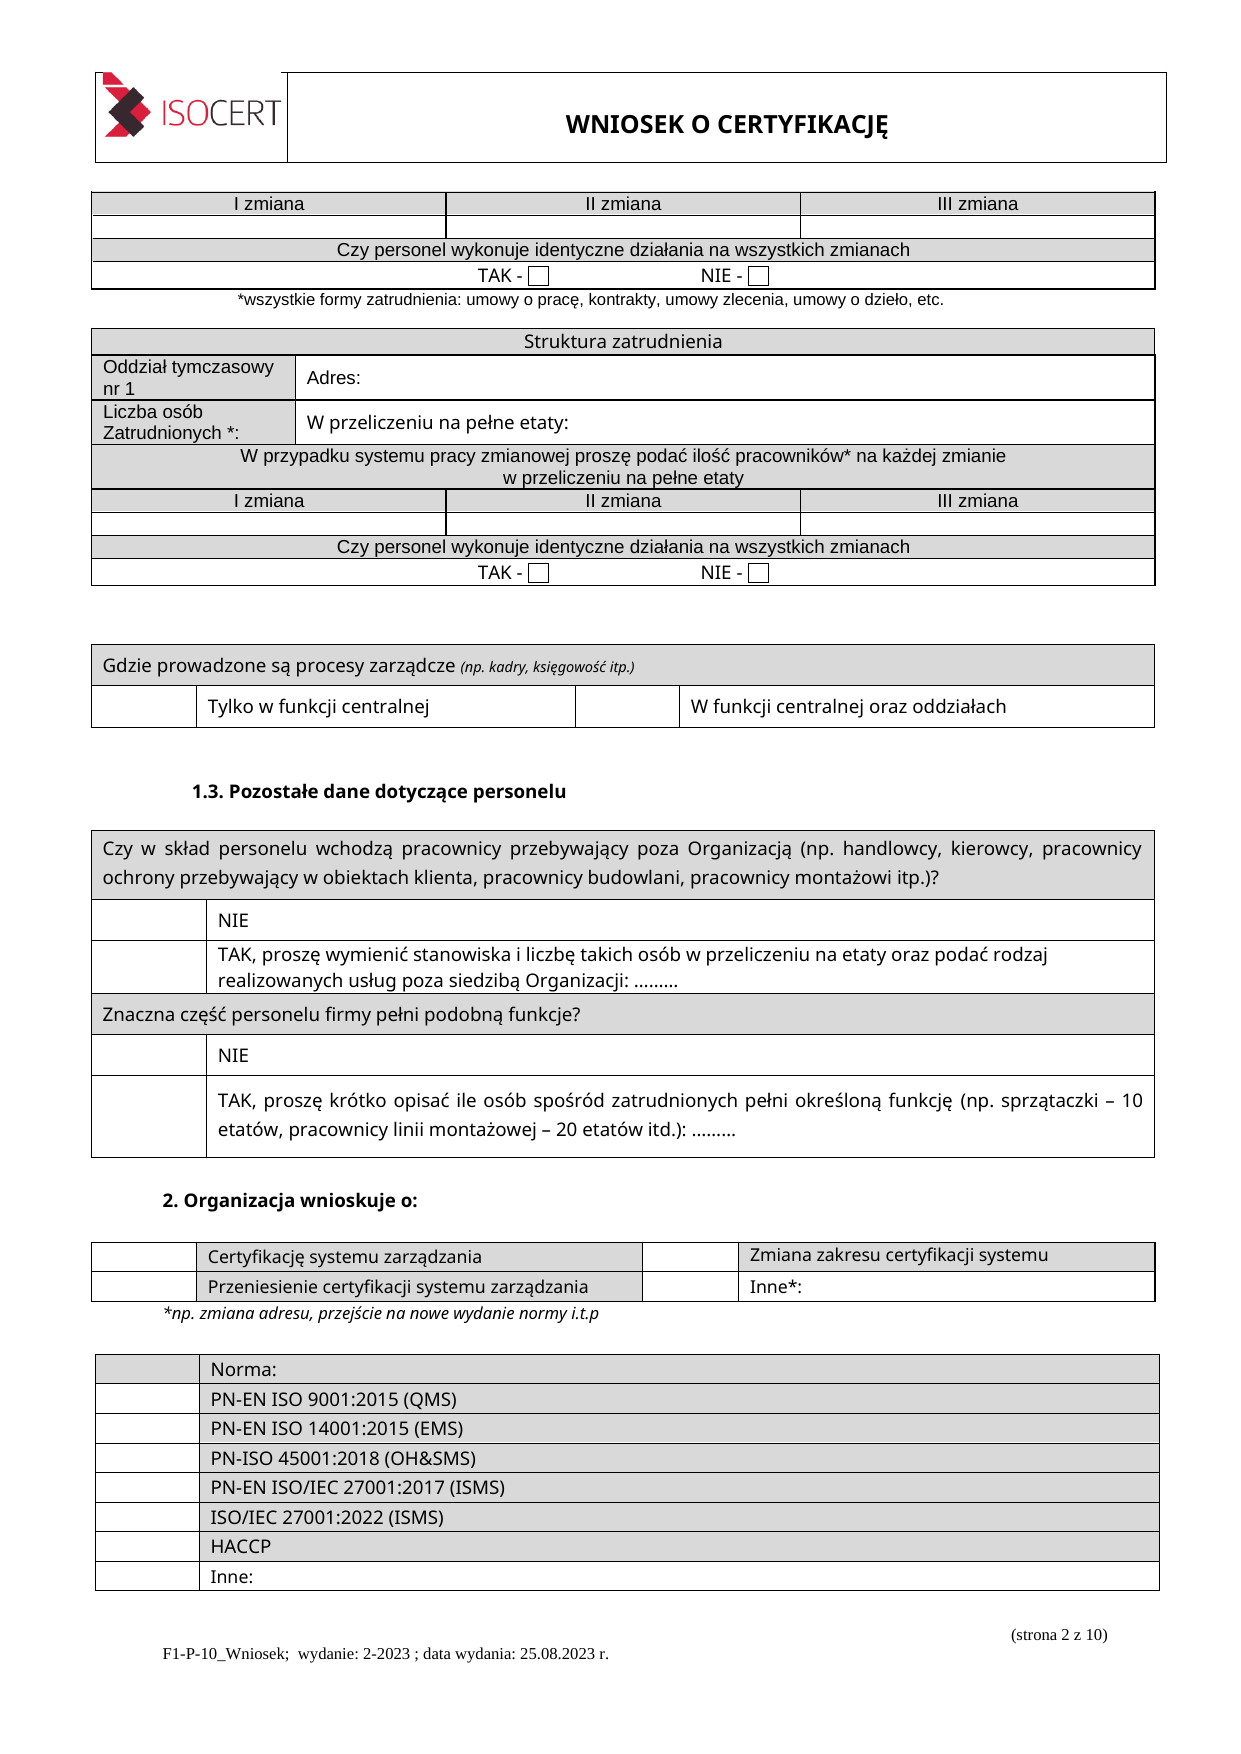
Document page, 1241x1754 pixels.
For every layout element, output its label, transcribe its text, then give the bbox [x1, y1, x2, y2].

table_cell Inne*: [739, 1272, 1154, 1301]
table_cell [92, 216, 445, 238]
table_cell Oddział tymczasowy nr 1 [92, 356, 295, 399]
table_header Struktura zatrudnienia [92, 329, 1154, 354]
table_cell [643, 1272, 738, 1301]
table_cell III zmiana [801, 193, 1154, 214]
table_cell ISO/IEC 27001:2022 (ISMS) [200, 1503, 1159, 1531]
table_cell [96, 1414, 199, 1442]
table_cell Tylko w funkcji centralnej [197, 686, 575, 727]
table_cell [92, 1035, 206, 1075]
table_header [643, 1243, 738, 1271]
table_cell Inne: [200, 1562, 1159, 1590]
table_cell I zmiana [92, 193, 445, 214]
table_cell [801, 216, 1154, 238]
table_header Gdzie prowadzone są procesy zarządcze (np. kadry, księgowość itp.) [92, 645, 1154, 685]
picture [102, 72, 282, 137]
table_cell II zmiana [447, 193, 800, 214]
list *wszystkie formy zatrudnienia: umowy o pracę, kontrakty, umowy zlecenia, umowy o dzieło, etc. [237, 290, 1092, 308]
table_cell [447, 513, 800, 534]
table_cell Adres: [296, 356, 1154, 399]
table_cell [92, 1076, 206, 1157]
table_cell PN-EN ISO 14001:2015 (EMS) [200, 1414, 1159, 1442]
table_cell [92, 686, 196, 727]
table_cell [447, 216, 800, 238]
table_cell TAK - NIE - [92, 262, 1154, 288]
table_header Czy w skład personelu wchodzą pracownicy przebywający poza Organizacją (np. handlowcy, kierowcy, pracownicy ochrony przebywający w obiektach klienta, pracownicy budowlani, pracownicy montażowi itp.)? [92, 831, 1154, 899]
text 2. Organizacja wnioskuje o: [162, 1187, 1092, 1212]
table_cell [96, 1562, 199, 1590]
table_cell NIE [207, 900, 1154, 940]
table_cell PN-EN ISO/IEC 27001:2017 (ISMS) [200, 1473, 1159, 1502]
table_header [96, 1355, 199, 1383]
table_cell NIE [207, 1035, 1154, 1075]
table_cell Czy personel wykonuje identyczne działania na wszystkich zmianach [92, 536, 1154, 558]
table_header Certyfikację systemu zarządzania [197, 1243, 642, 1271]
table_cell Przeniesienie certyfikacji systemu zarządzania [197, 1272, 642, 1301]
table_header [92, 1243, 196, 1271]
table_cell PN-EN ISO 9001:2015 (QMS) [200, 1384, 1159, 1413]
table_cell [96, 1444, 199, 1472]
table_cell W funkcji centralnej oraz oddziałach [680, 686, 1154, 727]
table_cell [576, 686, 679, 727]
table_header Norma: [200, 1355, 1159, 1383]
table_cell TAK, proszę wymienić stanowiska i liczbę takich osób w przeliczeniu na etaty oraz podać rodzaj realizowanych usług poza siedzibą Organizacji: ……… [207, 941, 1154, 992]
table_cell Czy personel wykonuje identyczne działania na wszystkich zmianach [92, 239, 1154, 261]
table_cell [92, 900, 206, 940]
table_cell Liczba osób Zatrudnionych *: [92, 401, 295, 444]
table_cell W przypadku systemu pracy zmianowej proszę podać ilość pracowników* na każdej zmianie w przeliczeniu na pełne etaty [92, 445, 1154, 488]
table_cell Znaczna część personelu firmy pełni podobną funkcje? [92, 994, 1154, 1034]
table_cell III zmiana [801, 490, 1154, 511]
table_cell [96, 1532, 199, 1561]
table_cell [92, 513, 445, 534]
table_cell HACCP [200, 1532, 1159, 1561]
table_cell [801, 513, 1154, 534]
table_cell [92, 1272, 196, 1301]
text 1.3. Pozostałe dane dotyczące personelu [162, 779, 1092, 804]
table_cell [92, 941, 206, 992]
table_cell I zmiana [92, 490, 445, 511]
table_cell TAK - NIE - [92, 559, 1154, 585]
text *np. zmiana adresu, przejście na nowe wydanie normy i.t.p [162, 1302, 1092, 1324]
table_cell [96, 1384, 199, 1413]
table_cell W przeliczeniu na pełne etaty: [296, 401, 1154, 444]
table_header Zmiana zakresu certyfikacji systemu zarządzania [739, 1243, 1154, 1271]
table_cell [96, 1503, 199, 1531]
table_cell PN-ISO 45001:2018 (OH&SMS) [200, 1444, 1159, 1472]
table_cell II zmiana [447, 490, 800, 511]
table_cell TAK, proszę krótko opisać ile osób spośród zatrudnionych pełni określoną funkcję (np. sprzątaczki – 10 etatów, pracownicy linii montażowej – 20 etatów itd.): ……… [207, 1076, 1154, 1157]
table_cell [96, 1473, 199, 1502]
